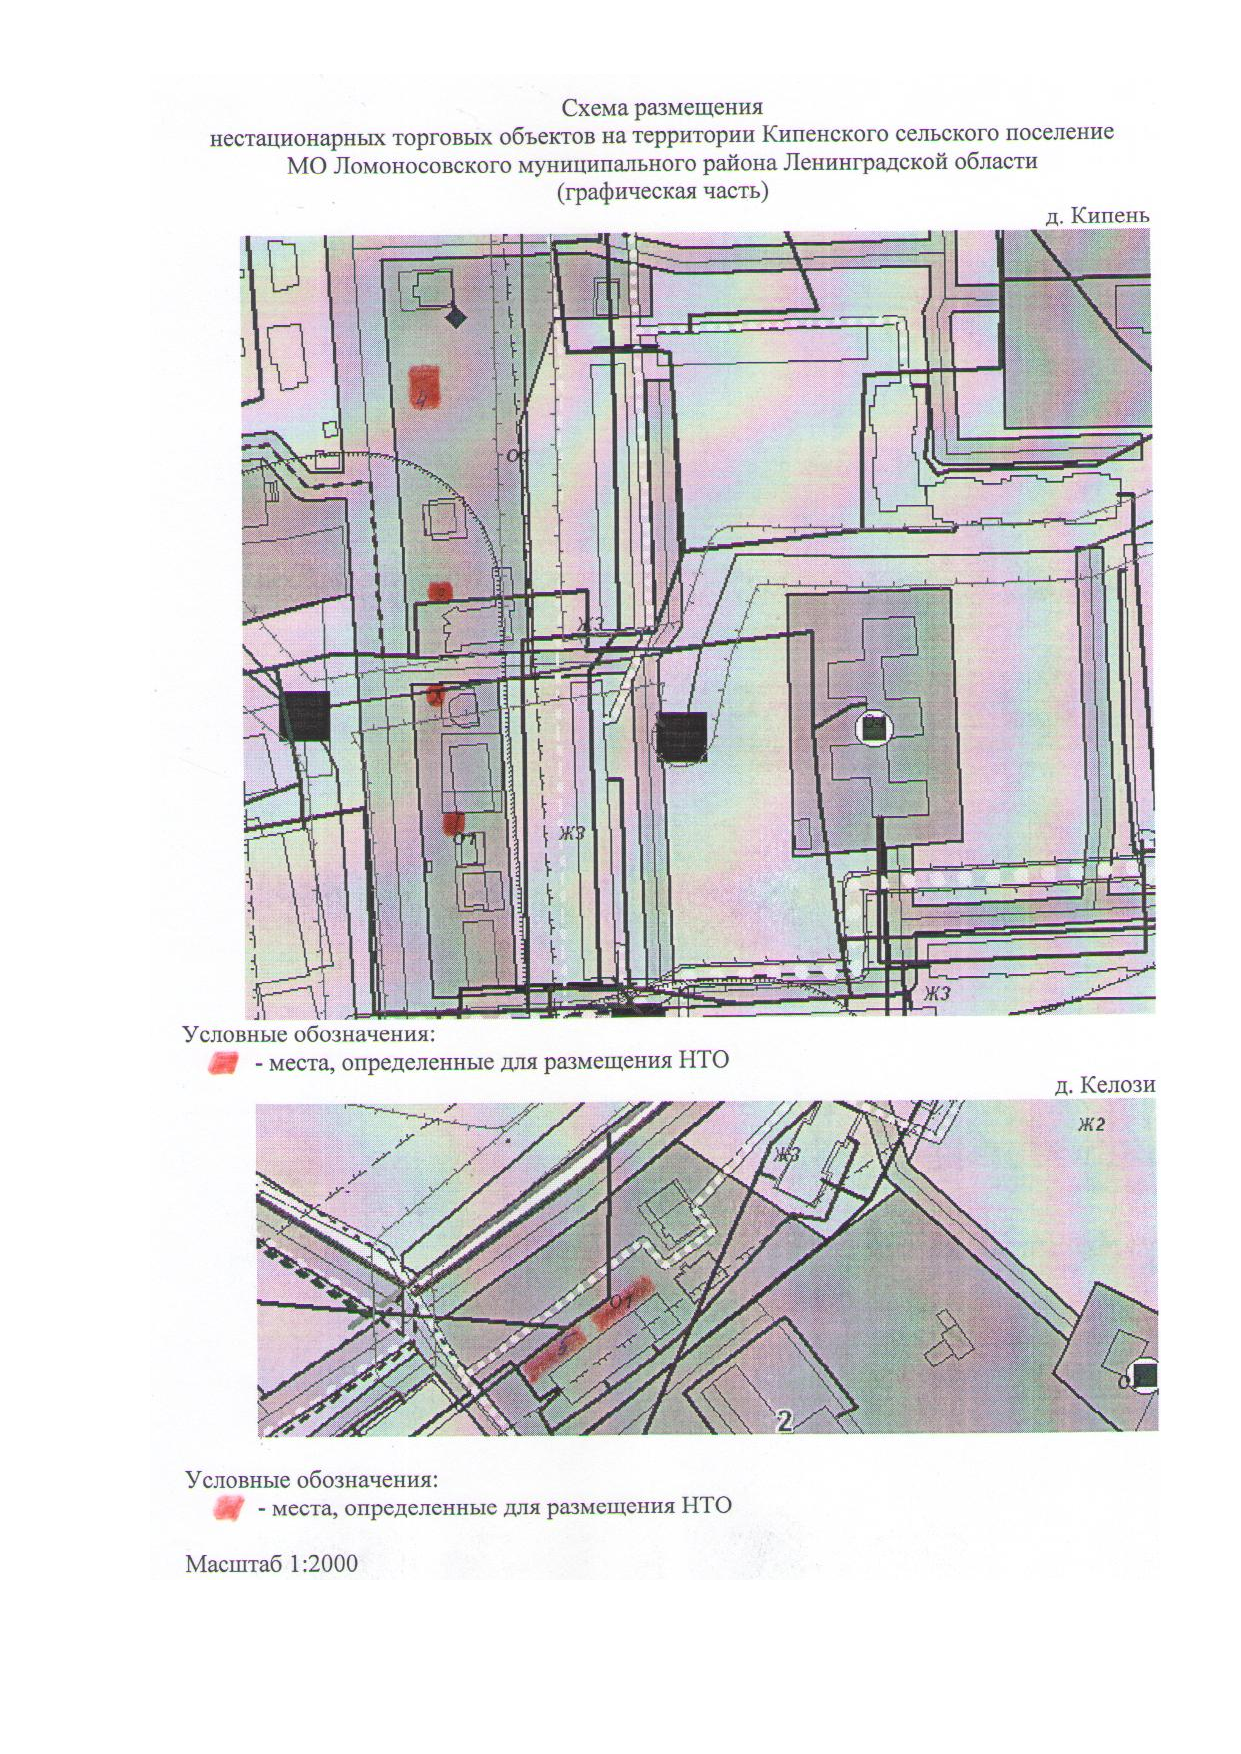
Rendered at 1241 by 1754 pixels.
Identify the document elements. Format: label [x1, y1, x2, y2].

picture [150, 74, 1161, 1580]
